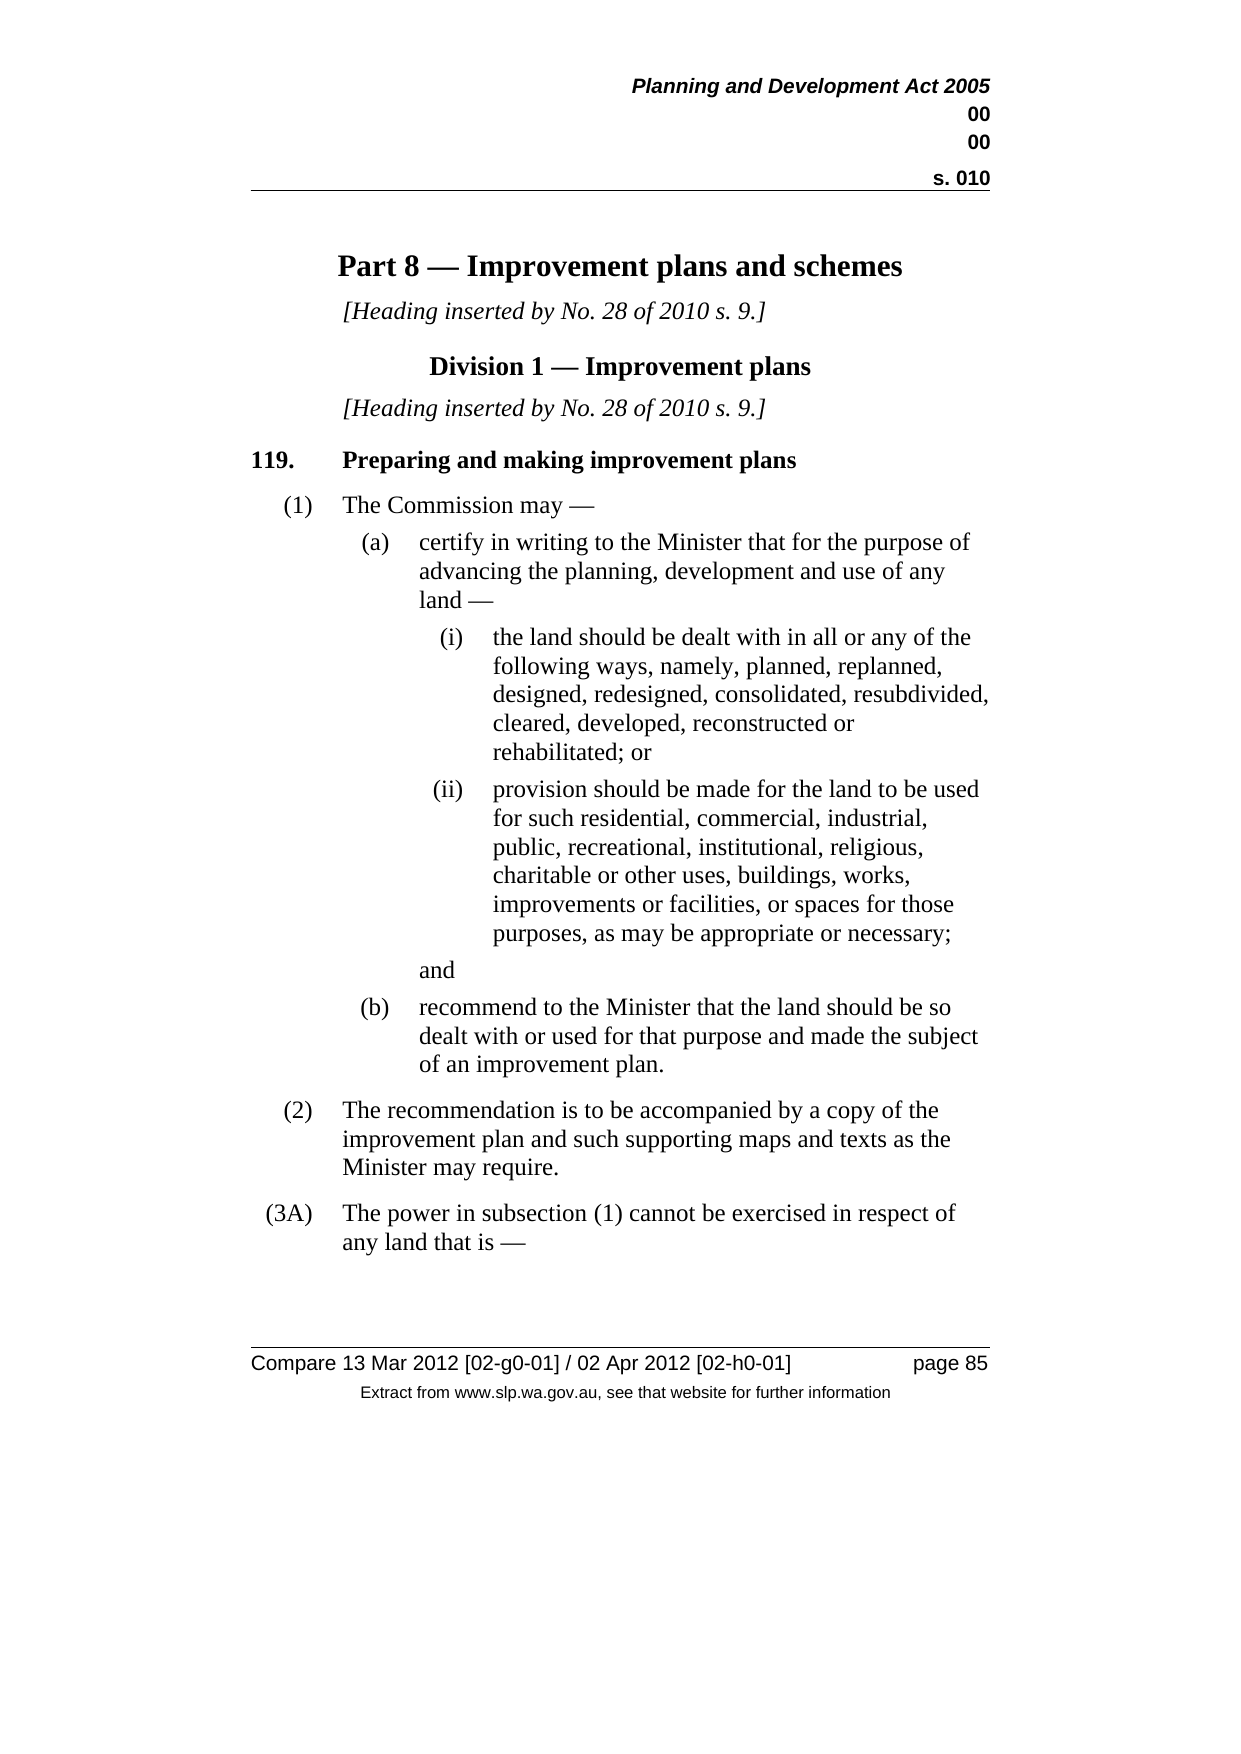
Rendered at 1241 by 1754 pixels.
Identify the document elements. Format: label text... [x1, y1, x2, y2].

subtitle [Heading inserted by No. 28 of 2010 s. 9.] [251, 393, 990, 422]
text (3A) The power in subsection (1) cannot be exercised in respect of any land that is — [251, 1198, 990, 1255]
text (1) The Commission may — [251, 490, 990, 519]
subtitle Division 1 — Improvement plans [251, 350, 990, 381]
subtitle 119. Preparing and making improvement plans [251, 445, 990, 474]
text and [251, 955, 990, 984]
text (i) the land should be dealt with in all or any of the following ways, namely, planned, replanned, designed, redesigned, consolidated, resubdivided, cleared, developed, reconstructed or rehabilitated; or [251, 622, 990, 766]
text (ii) provision should be made for the land to be used for such residential, commercial, industrial, public, recreational, institutional, religious, charitable or other uses, buildings, works, improvements or facilities, or spaces for those purposes, as may be appropriate or necessary; [251, 774, 990, 947]
text (b) recommend to the Minister that the land should be so dealt with or used for that purpose and made the subject of an improvement plan. [251, 992, 990, 1078]
subtitle [Heading inserted by No. 28 of 2010 s. 9.] [251, 296, 990, 325]
text (a) certify in writing to the Minister that for the purpose of advancing the planning, development and use of any land — [251, 527, 990, 614]
subtitle Part 8 — Improvement plans and schemes [251, 247, 990, 283]
text (2) The recommendation is to be accompanied by a copy of the improvement plan and such supporting maps and texts as the Minister may require. [251, 1095, 990, 1181]
